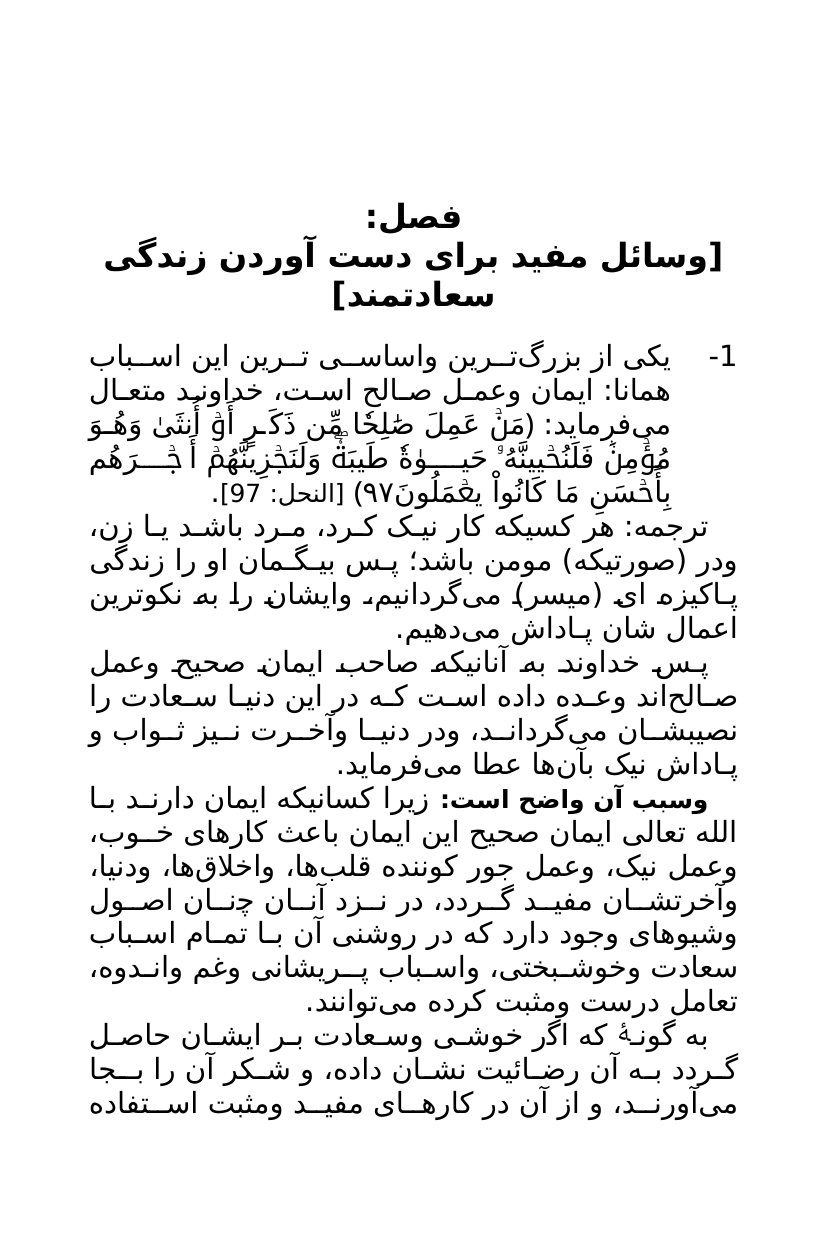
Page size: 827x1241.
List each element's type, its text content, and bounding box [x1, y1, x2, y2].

text فصل: [وسائل مفید براى دست آوردن زندگى سعادتمند] [89, 198, 738, 314]
text وسبب آن واضح است: زیرا کسانیکه ایمان دارند با الله تعالى ایمان صحیح این ایمان باعث کارهای خوب، وعمل نیک، وعمل جور کوننده قلب‌ها، واخلاق‌ها، ودنیا، وآخرتشان مفید گردد، در نزد آنان ﭼنان اصول وشیوهاى وجود دارد که در روشنى آن با تمام اسباب سعادت وخوشبختى، واسباب ﭘـریشانی وغم واندوه، تعامل درست ومثبت کرده می‌توانند. [89, 781, 738, 1019]
text ﭘـس خداوند به آنانیکه صاحب ایمان صحیح وعمل صالح‌اند وعده داده است که در این دنیا سعادت را نصیبشان می‌گرداند، ودر دنیا وآخرت نیز ثواب و ﭘـاداش نیک بآن‌ها عطا می‌فرماید. [89, 645, 738, 781]
text ترجمه: هر کسیکه کار نیک کرد، مرد باشد یا زن، ودر (صورتیکه) مومن باشد؛ ﭘـس بیـﮕـمان او را زندگی ﭘـاکیزه اى (میسر) مى‌گردانیم، وایشان را به نکوترین اعمال شان ﭘـاداش می‌دهیم. [89, 509, 738, 645]
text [89, 1019, 738, 1121]
list یکى از بزرگ‌ترین واساسى ترین این اسباب همانا: ایمان وعمل صالح است، خداوند متعال می‌فرماید: ﴿مَنۡ عَمِلَ صَٰلِحٗا مِّن ذَكَرٍ أَوۡ أُنثَىٰ وَهُوَ مُؤۡمِنٞ فَلَنُحۡيينَّهُۥ حَيوٰةٗ طَيبَةٗۖ وَلَنَجۡزِينَّهُمۡ أَجۡرَهُم بِأَحۡسَنِ مَا كَانُواْ يعۡمَلُونَ٩٧﴾ [النحل: 97]. [89, 339, 708, 509]
